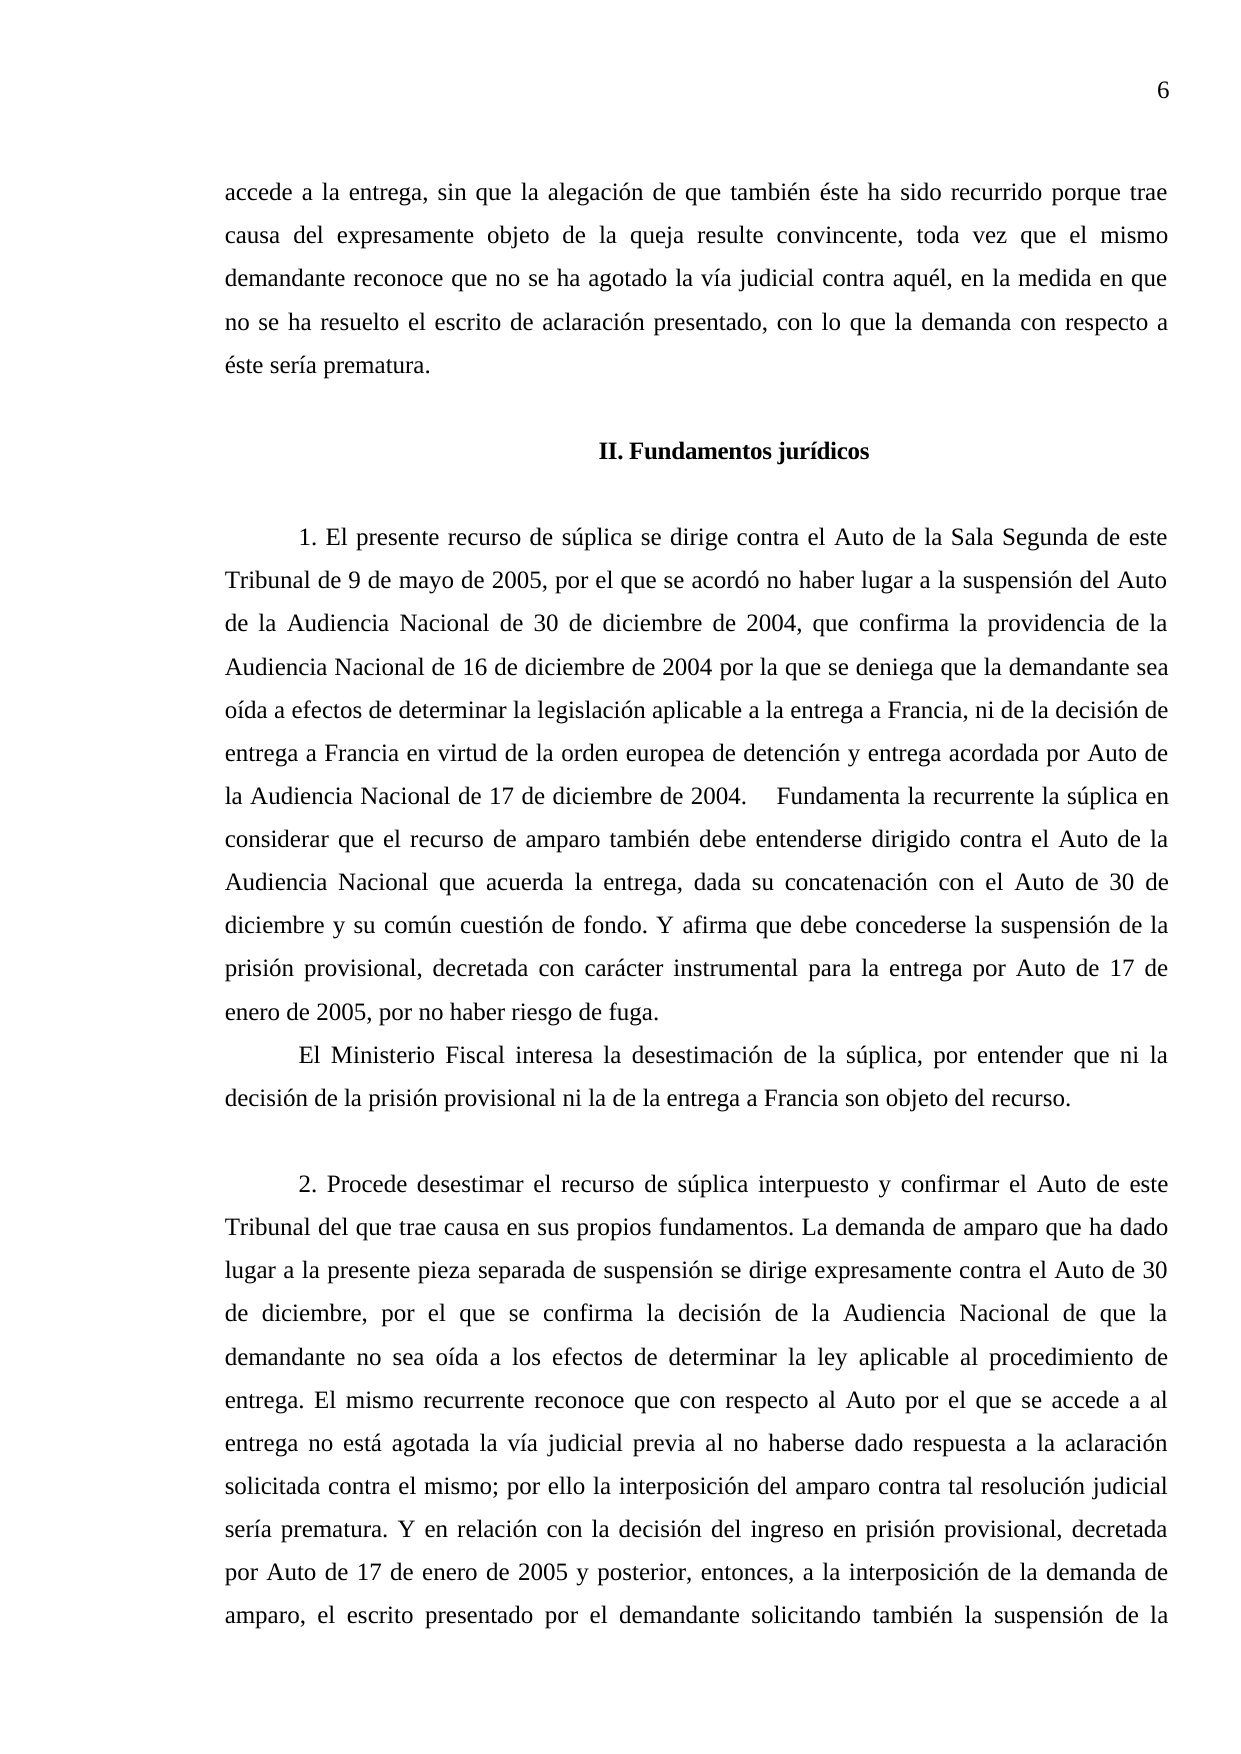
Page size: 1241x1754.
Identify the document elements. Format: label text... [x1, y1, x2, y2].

subtitle II. Fundamentos jurídicos [224, 436, 1169, 465]
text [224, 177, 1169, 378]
text 1. El presente recurso de súplica se dirige contra el Auto de la Sala Segunda de este Tribunal de 9 de mayo de 2005, por el que se acordó no haber lugar a la suspensión del Auto de la Audiencia Nacional de 30 de diciembre de 2004, que confirma la providencia de la Audiencia Nacional de 16 de diciembre de 2004 por la que se deniega que la demandante sea oída a efectos de determinar la legislación aplicable a la entrega a Francia, ni de la decisión de entrega a Francia en virtud de la orden europea de detención y entrega acordada por Auto de la Audiencia Nacional de 17 de diciembre de 2004. Fundamenta la recurrente la súplica en considerar que el recurso de amparo también debe entenderse dirigido contra el Auto de la Audiencia Nacional que acuerda la entrega, dada su concatenación con el Auto de 30 de diciembre y su común cuestión de fondo. Y afirma que debe concederse la suspensión de la prisión provisional, decretada con carácter instrumental para la entrega por Auto de 17 de enero de 2005, por no haber riesgo de fuga. [224, 522, 1169, 1025]
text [224, 1169, 1169, 1629]
text El Ministerio Fiscal interesa la desestimación de la súplica, por entender que ni la decisión de la prisión provisional ni la de la entrega a Francia son objeto del recurso. [224, 1040, 1169, 1112]
